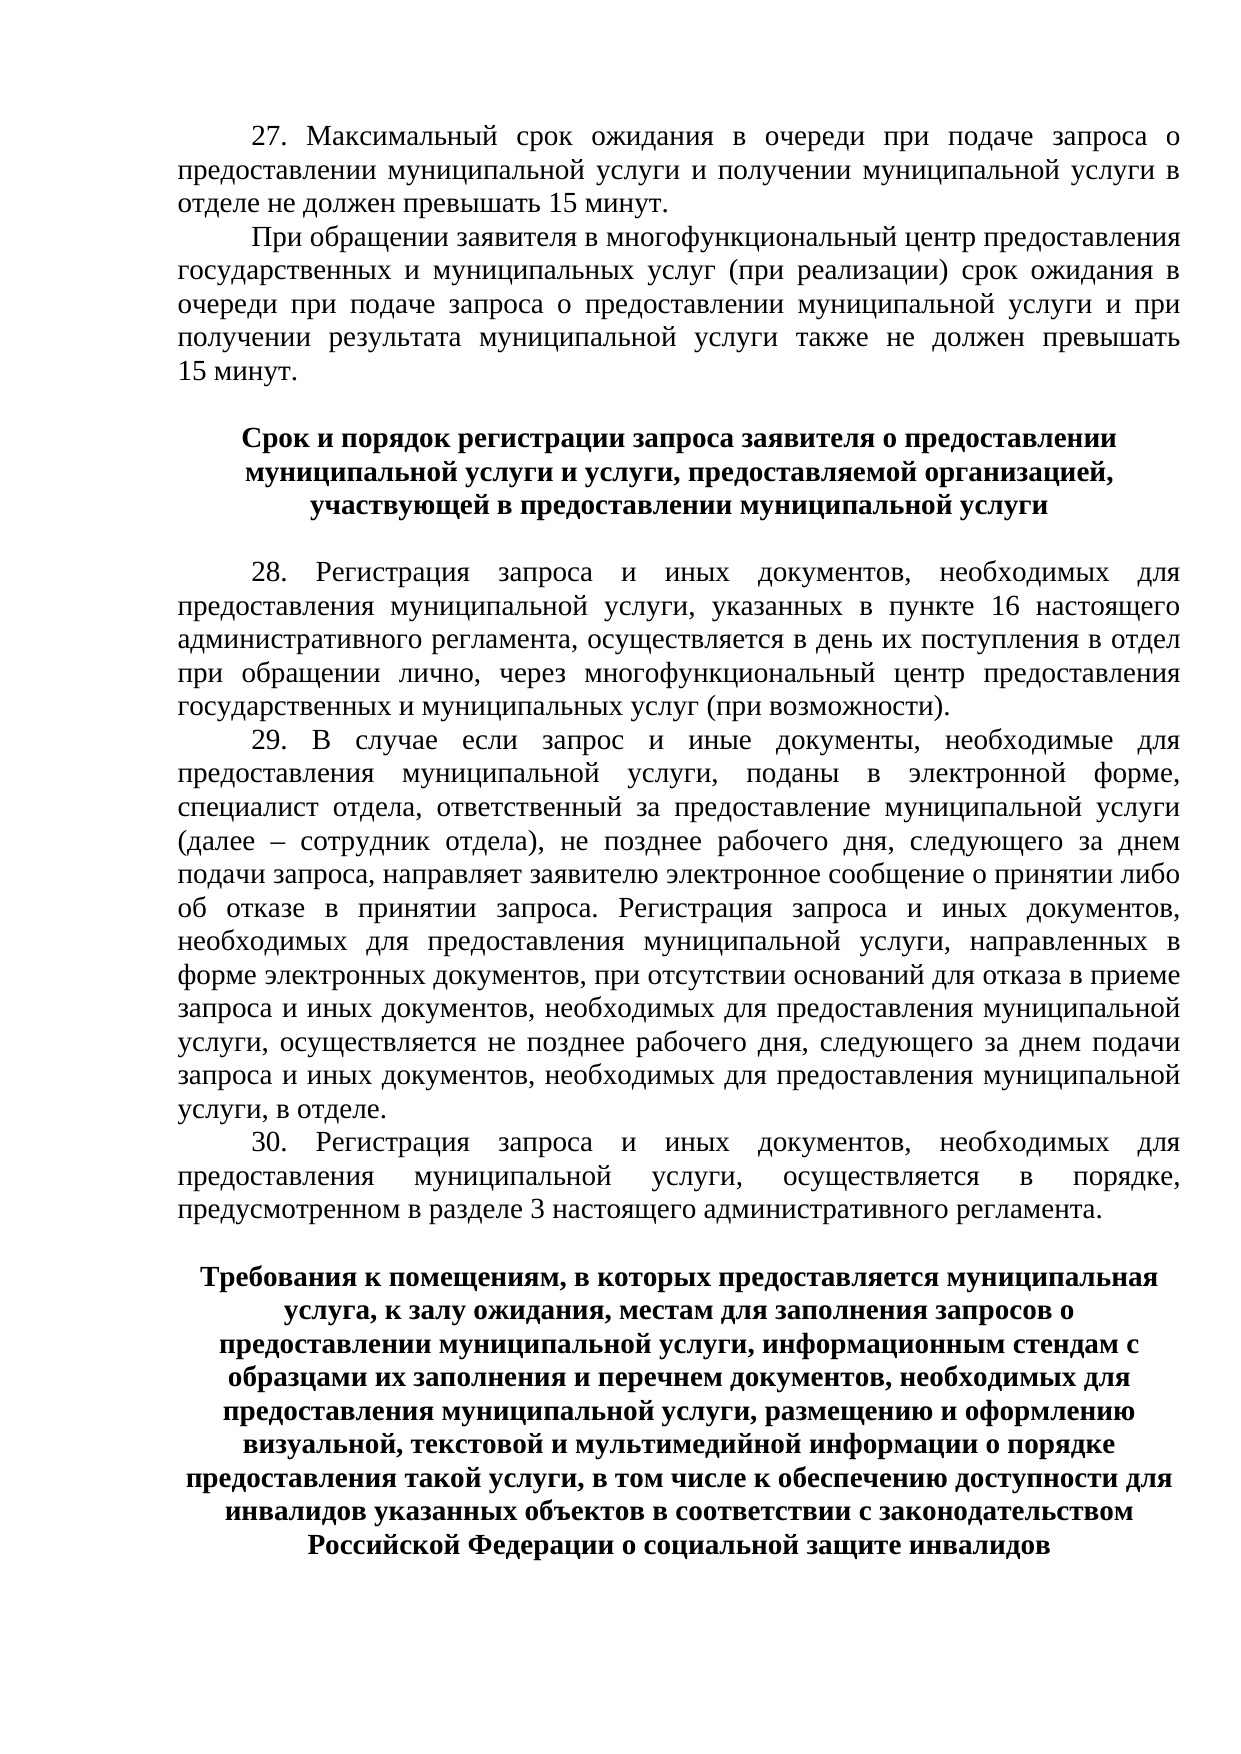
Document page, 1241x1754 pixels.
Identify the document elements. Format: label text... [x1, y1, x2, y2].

text 28. Регистрация запроса и иных документов, необходимых для предоставления муниципальной услуги, указанных в пункте 16 настоящего административного регламента, осуществляется в день их поступления в отдел при обращении лично, через многофункциональный центр предоставления государственных и муниципальных услуг (при возможности). [177, 554, 1181, 722]
text Срок и порядок регистрации запроса заявителя о предоставлении муниципальной услуги и услуги, предоставляемой организацией, участвующей в предоставлении муниципальной услуги [177, 420, 1181, 521]
text 29. В случае если запрос и иные документы, необходимые для предоставления муниципальной услуги, поданы в электронной форме, специалист отдела, ответственный за предоставление муниципальной услуги (далее – сотрудник отдела), не позднее рабочего дня, следующего за днем подачи запроса, направляет заявителю электронное сообщение о принятии либо об отказе в принятии запроса. Регистрация запроса и иных документов, необходимых для предоставления муниципальной услуги, направленных в форме электронных документов, при отсутствии оснований для отказа в приеме запроса и иных документов, необходимых для предоставления муниципальной услуги, осуществляется не позднее рабочего дня, следующего за днем подачи запроса и иных документов, необходимых для предоставления муниципальной услуги, в отделе. [177, 722, 1181, 1124]
text При обращении заявителя в многофункциональный центр предоставления государственных и муниципальных услуг (при реализации) срок ожидания в очереди при подаче запроса о предоставлении муниципальной услуги и при получении результата муниципальной услуги также не должен превышать 15 минут. [177, 219, 1181, 387]
text Требования к помещениям, в которых предоставляется муниципальная услуга, к залу ожидания, местам для заполнения запросов о предоставлении муниципальной услуги, информационным стендам с образцами их заполнения и перечнем документов, необходимых для предоставления муниципальной услуги, размещению и оформлению визуальной, текстовой и мультимедийной информации о порядке предоставления такой услуги, в том числе к обеспечению доступности для инвалидов указанных объектов в соответствии с законодательством Российской Федерации о социальной защите инвалидов [177, 1259, 1181, 1561]
text 30. Регистрация запроса и иных документов, необходимых для предоставления муниципальной услуги, осуществляется в порядке, предусмотренном в разделе 3 настоящего административного регламента. [177, 1124, 1181, 1225]
text 27. Максимальный срок ожидания в очереди при подаче запроса о предоставлении муниципальной услуги и получении муниципальной услуги в отделе не должен превышать 15 минут. [177, 118, 1181, 219]
